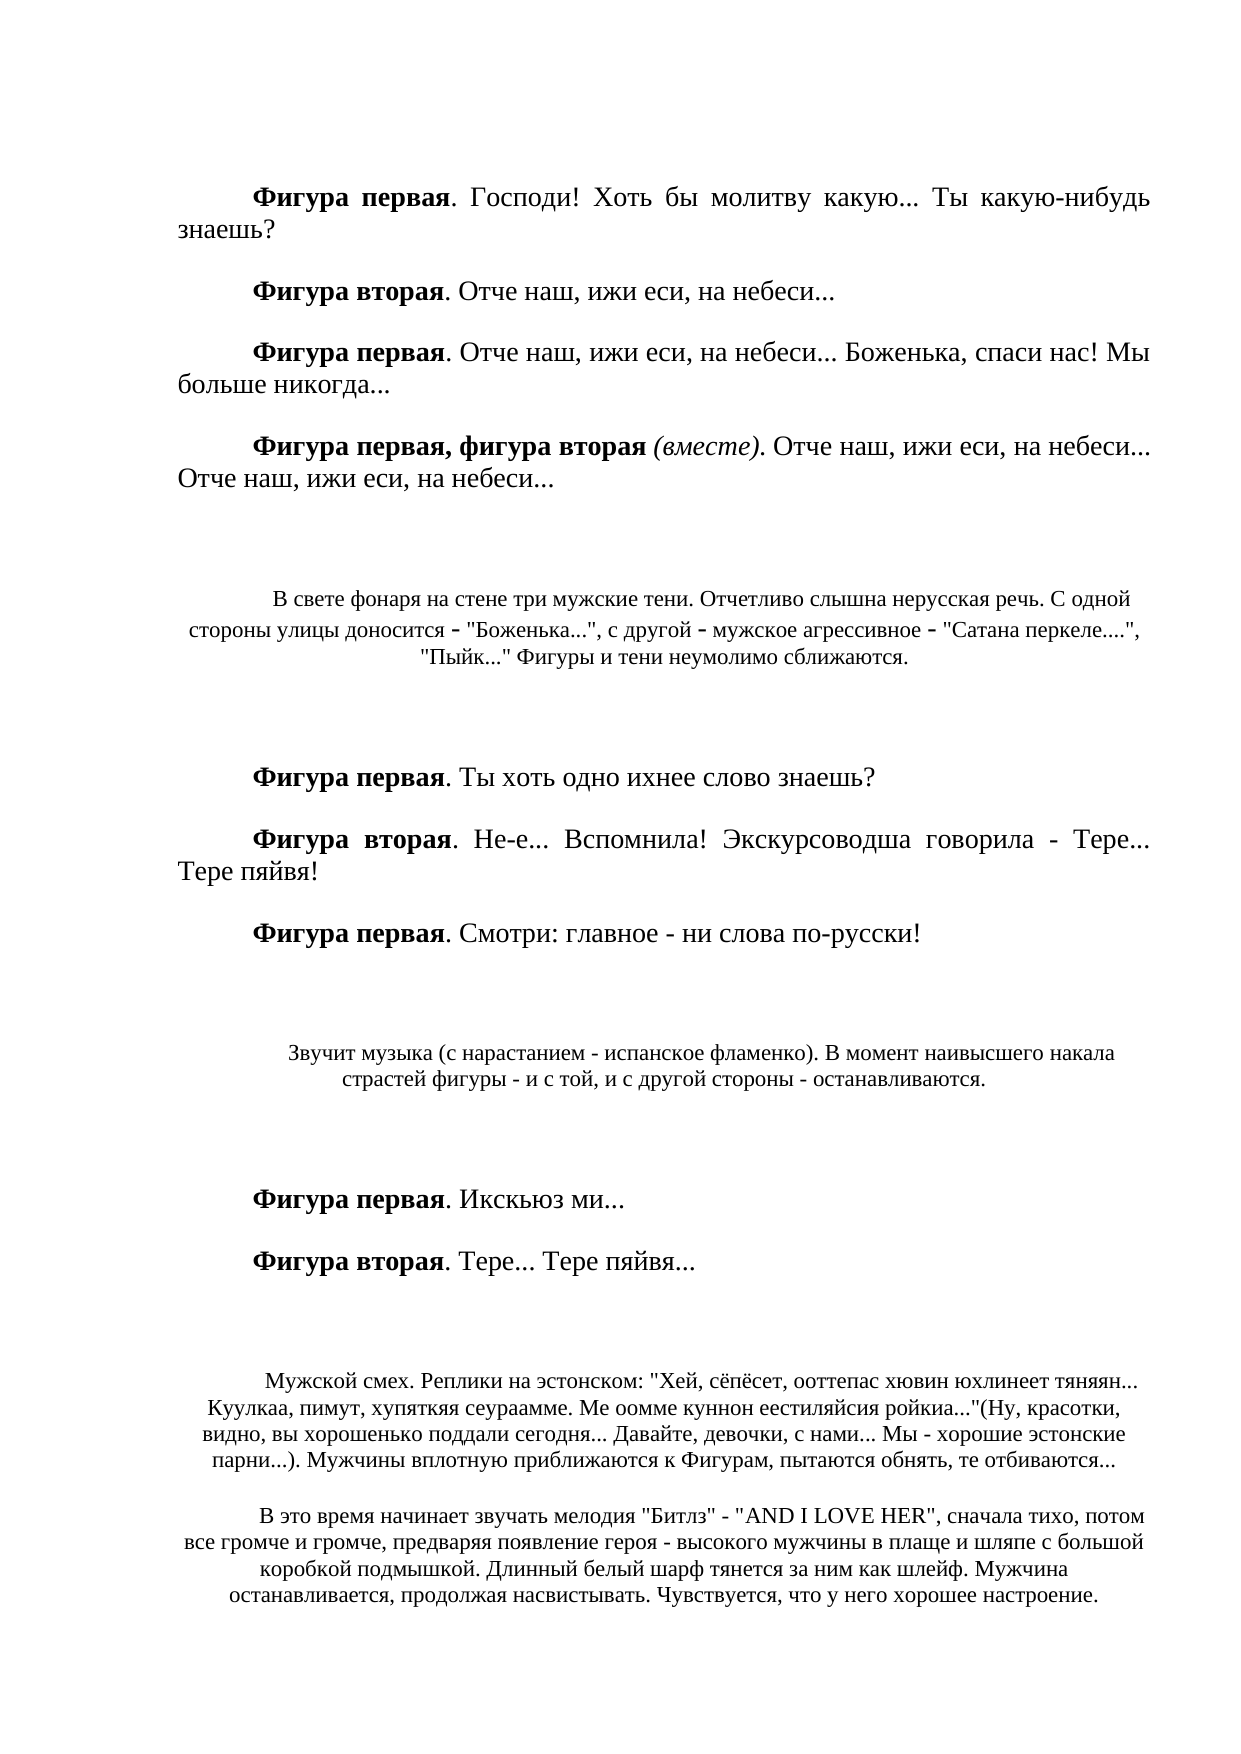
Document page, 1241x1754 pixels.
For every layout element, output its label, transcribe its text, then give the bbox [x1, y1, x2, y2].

text Мужской смех. Реплики на эстонском: "Хей, сёпёсет, ооттепас хювин юхлинеет тяняян... Куулкаа, пимут, хупяткяя сеураамме. Ме оомме куннон еестиляйсия ройкиа..."(Ну, красотки, видно, вы хорошенько поддали сегодня... Давайте, девочки, с нами... Мы - хорошие эстонские парни...). Мужчины вплотную приближаются к Фигурам, пытаются обнять, те отбиваются... [177, 1367, 1152, 1473]
text В это время начинает звучать мелодия "Битлз" - "AND I LOVE HER", сначала тихо, потом все громче и громче, предваряя появление героя - высокого мужчины в плаще и шляпе с большой коробкой подмышкой. Длинный белый шарф тянется за ним как шлейф. Мужчина останавливается, продолжая насвистывать. Чувствуется, что у него хорошее настроение. [177, 1502, 1152, 1607]
text Фигура первая. Отче наш, ижи еси, на небеси... Боженька, спаси нас! Мы больше никогда... [177, 335, 1152, 400]
text В свете фонаря на стене три мужские тени. Отчетливо слышна нерусская речь. С одной стороны улицы доносится - "Боженька...", с другой - мужское агрессивное - "Сатана перкеле....", "Пыйк..." Фигуры и тени неумолимо сближаются. [177, 585, 1152, 670]
text Фигура первая, фигура вторая (вместе). Отче наш, ижи еси, на небеси... Отче наш, ижи еси, на небеси... [177, 429, 1152, 494]
text Фигура первая. Господи! Хоть бы молитву какую... Ты какую-нибудь знаешь? [177, 180, 1152, 244]
text Фигура вторая. Тере... Тере пяйвя... [177, 1244, 1152, 1277]
text Фигура первая. Икскьюз ми... [177, 1183, 1152, 1215]
text Звучит музыка (с нарастанием - испанское фламенко). В момент наивысшего накала страстей фигуры - и с той, и с другой стороны - останавливаются. [177, 1039, 1152, 1092]
text Фигура первая. Ты хоть одно ихнее слово знаешь? [177, 761, 1152, 793]
text Фигура вторая. Отче наш, ижи еси, на небеси... [177, 274, 1152, 306]
text Фигура вторая. Не-е... Вспомнила! Экскурсоводша говорила - Тере... Тере пяйвя! [177, 822, 1152, 887]
text Фигура первая. Смотри: главное - ни слова по-русски! [177, 916, 1152, 948]
